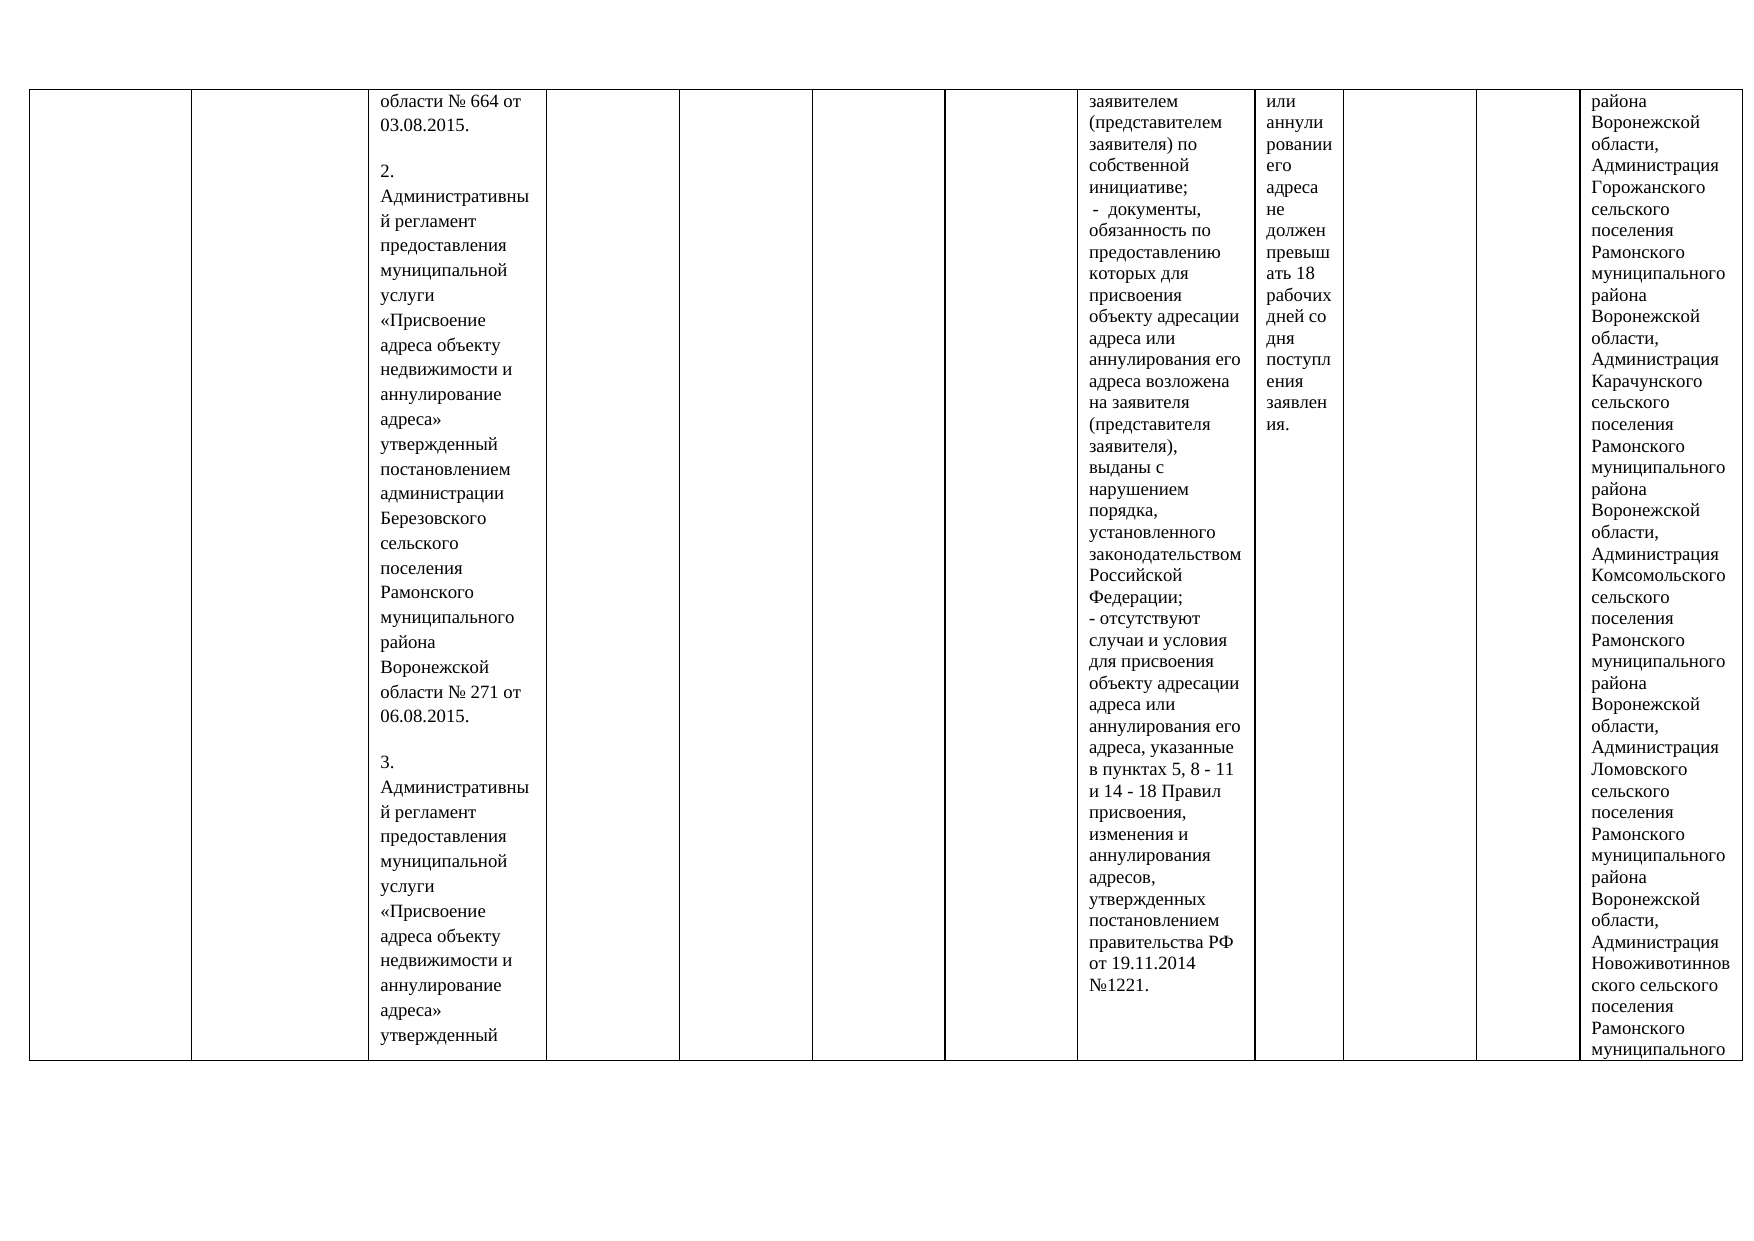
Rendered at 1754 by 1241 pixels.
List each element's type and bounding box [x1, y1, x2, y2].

table_cell [547, 90, 679, 1060]
table_cell [1581, 90, 1742, 1060]
table_cell [369, 90, 546, 1060]
table_cell [813, 90, 944, 1060]
table_cell [1078, 90, 1254, 1060]
table_cell [1256, 90, 1343, 1060]
table_cell [680, 90, 812, 1060]
table_cell [192, 90, 368, 1060]
table_cell [946, 90, 1077, 1060]
table_cell [1344, 90, 1476, 1060]
table_cell [30, 90, 191, 1060]
table_cell [1477, 90, 1579, 1060]
